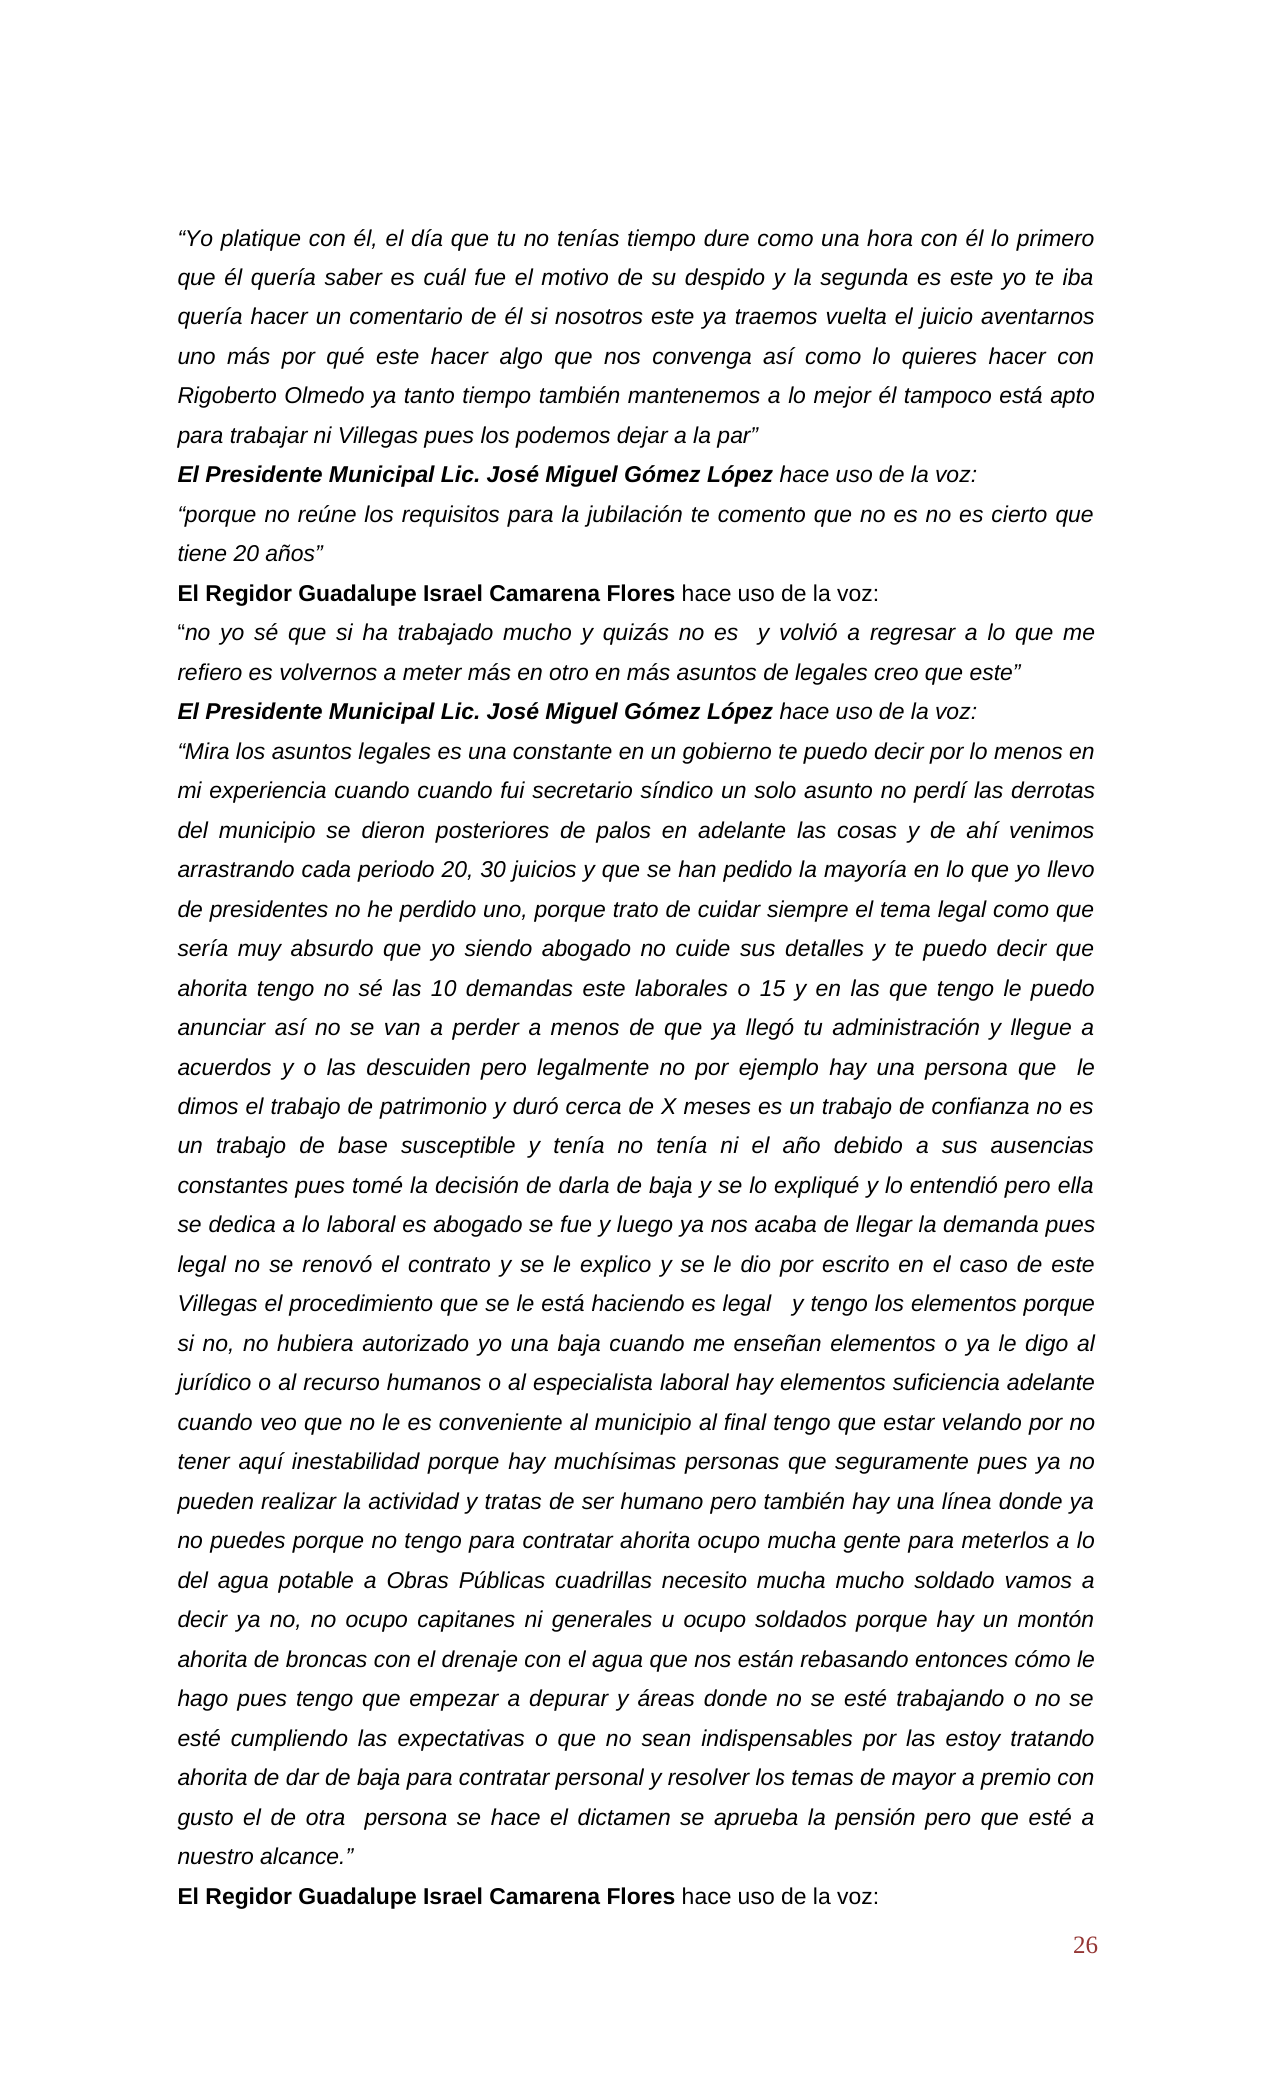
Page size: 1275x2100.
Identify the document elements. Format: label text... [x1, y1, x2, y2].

text “Mira los asuntos legales es una constante en un gobierno te puedo decir por lo menos en mi experiencia cuando cuando fui secretario síndico un solo asunto no perdí las derrotas del municipio se dieron posteriores de palos en adelante las cosas y de ahí venimos arrastrando cada periodo 20, 30 juicios y que se han pedido la mayoría en lo que yo llevo de presidentes no he perdido uno, porque trato de cuidar siempre el tema legal como que sería muy absurdo que yo siendo abogado no cuide sus detalles y te puedo decir que ahorita tengo no sé las 10 demandas este laborales o 15 y en las que tengo le puedo anunciar así no se van a perder a menos de que ya llegó tu administración y llegue a acuerdos y o las descuiden pero legalmente no por ejemplo hay una persona que le dimos el trabajo de patrimonio y duró cerca de X meses es un trabajo de confianza no es un trabajo de base susceptible y tenía no tenía ni el año debido a sus ausencias constantes pues tomé la decisión de darla de baja y se lo expliqué y lo entendió pero ella se dedica a lo laboral es abogado se fue y luego ya nos acaba de llegar la demanda pues legal no se renovó el contrato y se le explico y se le dio por escrito en el caso de este Villegas el procedimiento que se le está haciendo es legal y tengo los elementos porque si no, no hubiera autorizado yo una baja cuando me enseñan elementos o ya le digo al jurídico o al recurso humanos o al especialista laboral hay elementos suficiencia adelante cuando veo que no le es conveniente al municipio al final tengo que estar velando por no tener aquí inestabilidad porque hay muchísimas personas que seguramente pues ya no pueden realizar la actividad y tratas de ser humano pero también hay una línea donde ya no puedes porque no tengo para contratar ahorita ocupo mucha gente para meterlos a lo del agua potable a Obras Públicas cuadrillas necesito mucha mucho soldado vamos a decir ya no, no ocupo capitanes ni generales u ocupo soldados porque hay un montón ahorita de broncas con el drenaje con el agua que nos están rebasando entonces cómo le hago pues tengo que empezar a depurar y áreas donde no se esté trabajando o no se esté cumpliendo las expectativas o que no sean indispensables por las estoy tratando ahorita de dar de baja para contratar personal y resolver los temas de mayor a premio con gusto el de otra persona se hace el dictamen se aprueba la pensión pero que esté a nuestro alcance.” [177, 738, 1098, 1869]
text El Presidente Municipal Lic. José Miguel Gómez López hace uso de la voz: [177, 461, 1098, 488]
text “no yo sé que si ha trabajado mucho y quizás no es y volvió a regresar a lo que me refiero es volvernos a meter más en otro en más asuntos de legales creo que este” [177, 619, 1098, 685]
text “porque no reúne los requisitos para la jubilación te comento que no es no es cierto que tiene 20 años” [177, 501, 1098, 567]
text “Yo platique con él, el día que tu no tenías tiempo dure como una hora con él lo primero que él quería saber es cuál fue el motivo de su despido y la segunda es este yo te iba quería hacer un comentario de él si nosotros este ya traemos vuelta el juicio aventarnos uno más por qué este hacer algo que nos convenga así como lo quieres hacer con Rigoberto Olmedo ya tanto tiempo también mantenemos a lo mejor él tampoco está apto para trabajar ni Villegas pues los podemos dejar a la par” [177, 224, 1098, 448]
text El Presidente Municipal Lic. José Miguel Gómez López hace uso de la voz: [177, 698, 1098, 724]
text El Regidor Guadalupe Israel Camarena Flores hace uso de la voz: [177, 1883, 1098, 1909]
text El Regidor Guadalupe Israel Camarena Flores hace uso de la voz: [177, 580, 1098, 606]
